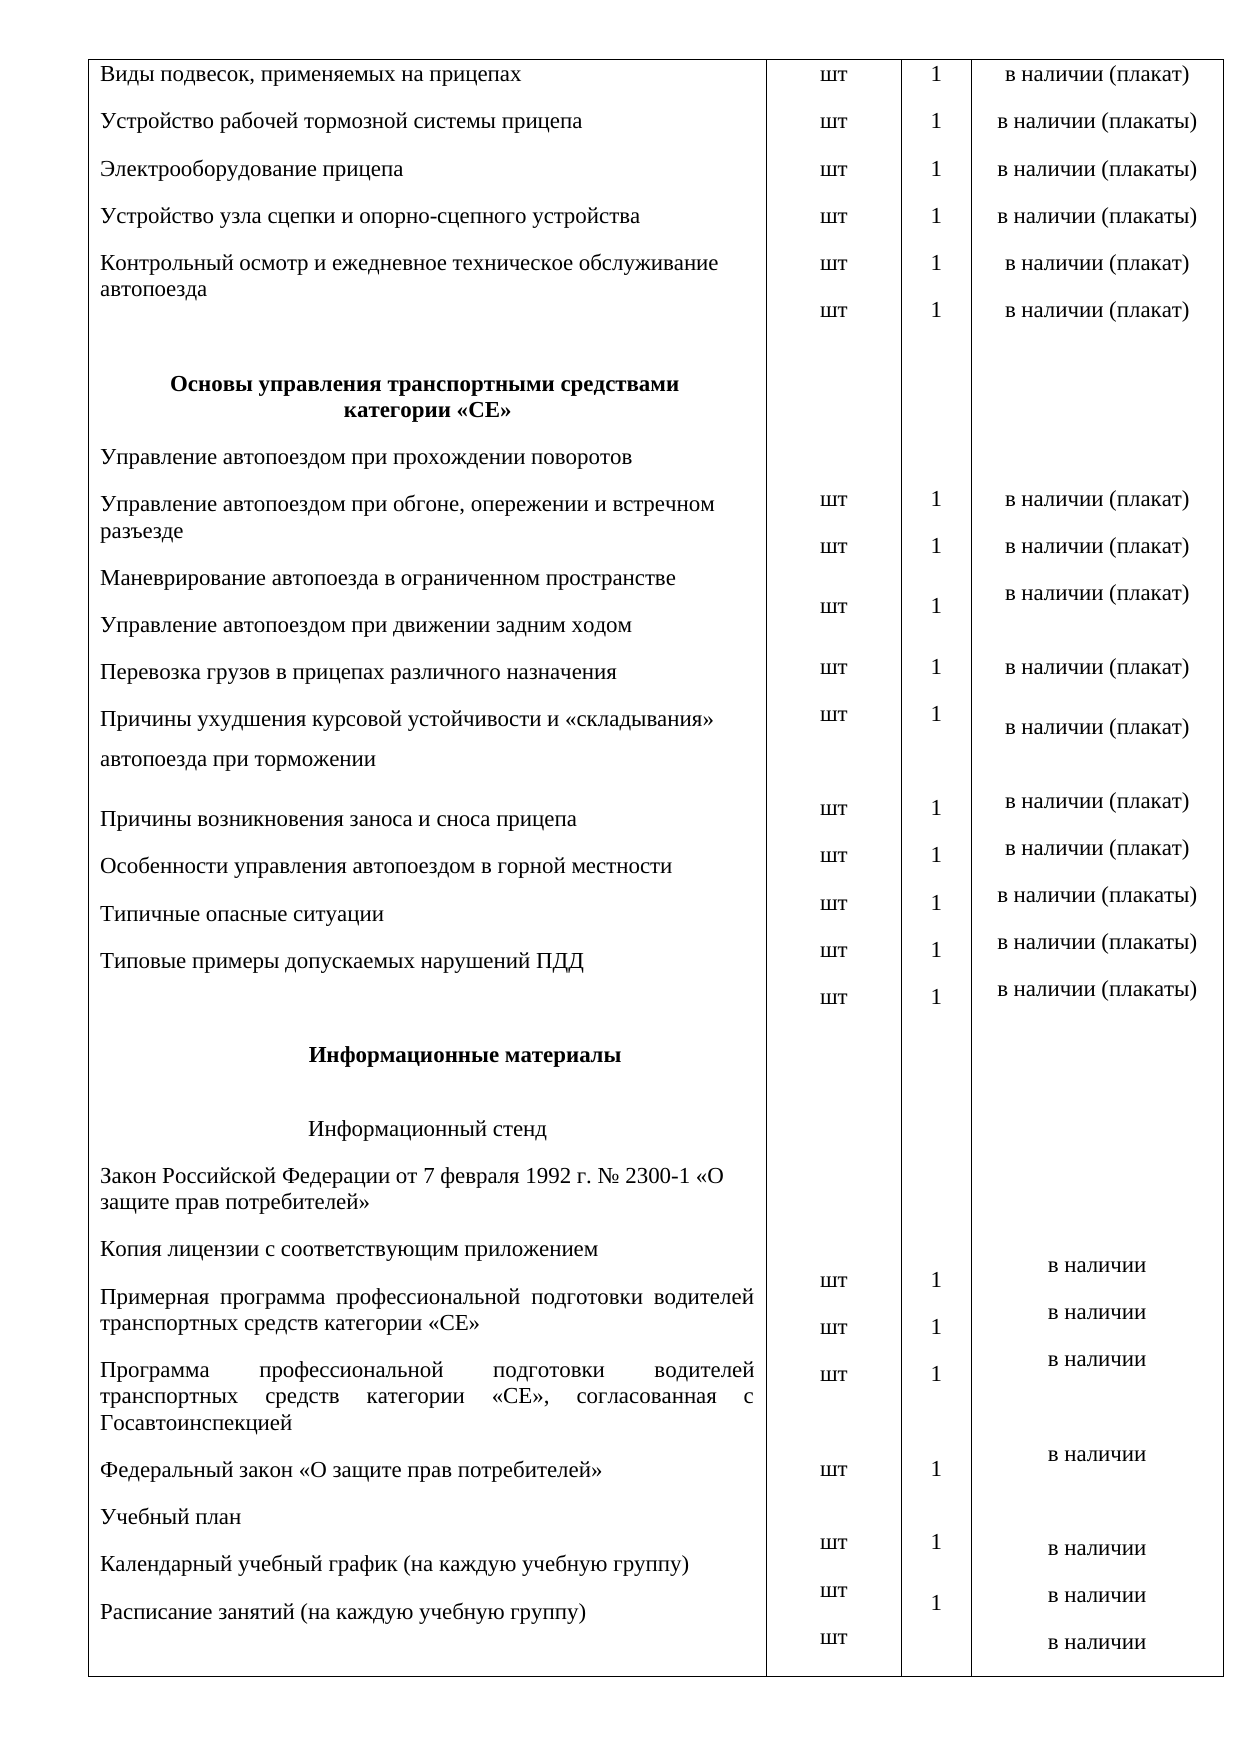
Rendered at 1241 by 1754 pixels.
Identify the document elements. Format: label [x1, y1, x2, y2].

table_cell [89, 60, 766, 1676]
table_cell [767, 60, 901, 1676]
table_cell [972, 60, 1223, 1676]
table_cell [902, 60, 971, 1676]
